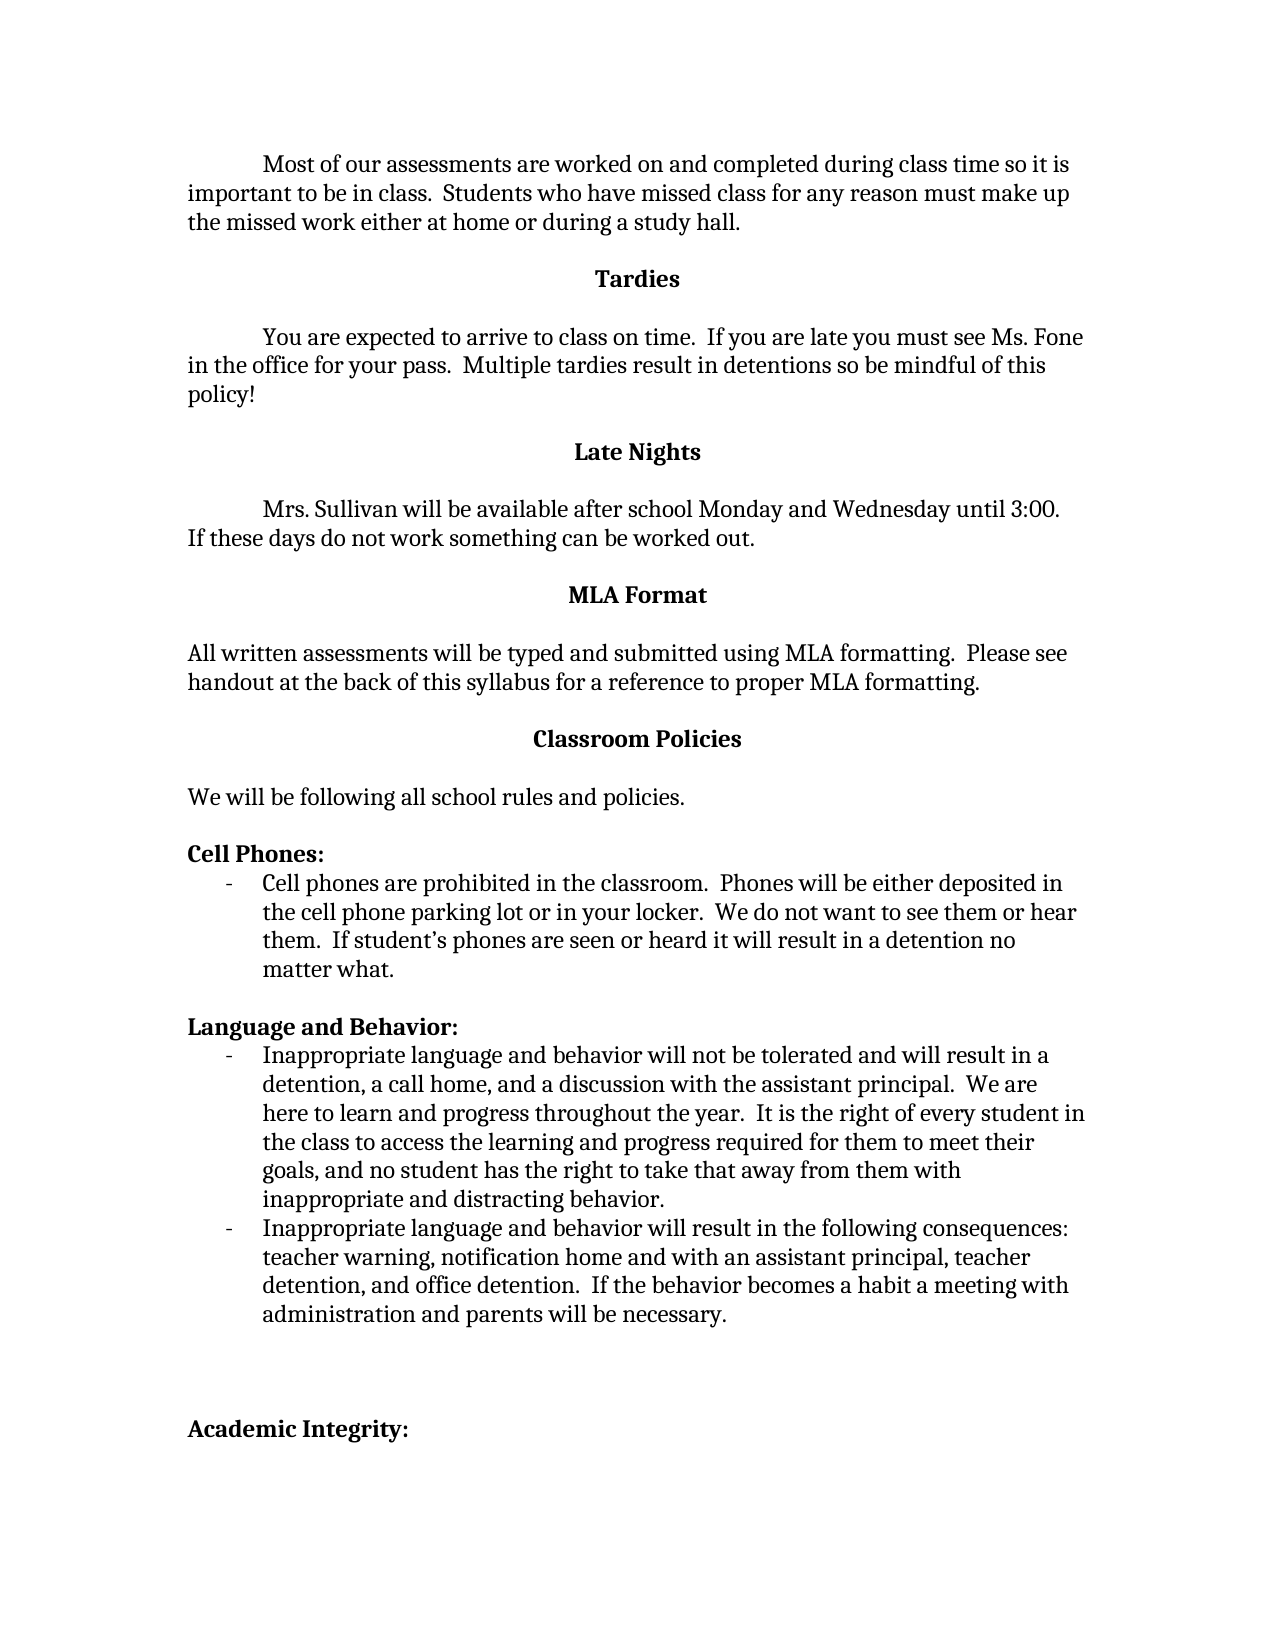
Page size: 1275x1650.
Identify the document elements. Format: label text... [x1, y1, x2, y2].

text Classroom Policies [187, 725, 1087, 754]
text Mrs. Sullivan will be available after school Monday and Wednesday until 3:00. If these days do not work something can be worked out. [187, 495, 1087, 552]
text Most of our assessments are worked on and completed during class time so it is important to be in class. Students who have missed class for any reason must make up the missed work either at home or during a study hall. [187, 150, 1087, 236]
list Inappropriate language and behavior will result in the following consequences: teacher warning, notification home and with an assistant principal, teacher detention, and office detention. If the behavior becomes a habit a meeting with administration and parents will be necessary. [225, 1214, 1087, 1329]
text You are expected to arrive to class on time. If you are late you must see Ms. Fone in the office for your pass. Multiple tardies result in detentions so be mindful of this policy! [187, 322, 1087, 409]
text Late Nights [187, 437, 1087, 466]
text Tardies [187, 265, 1087, 294]
text We will be following all school rules and policies. [187, 782, 1087, 811]
text Language and Behavior: [187, 1012, 1087, 1041]
list Inappropriate language and behavior will not be tolerated and will result in a detention, a call home, and a discussion with the assistant principal. We are here to learn and progress throughout the year. It is the right of every student in the class to access the learning and progress required for them to meet their goals, and no student has the right to take that away from them with inappropriate and distracting behavior. [225, 1041, 1087, 1214]
text Academic Integrity: [187, 1415, 1087, 1444]
text MLA Format [187, 581, 1087, 610]
text All written assessments will be typed and submitted using MLA formatting. Please see handout at the back of this syllabus for a reference to proper MLA formatting. [187, 639, 1087, 696]
text Cell Phones: [187, 840, 1087, 869]
list Cell phones are prohibited in the classroom. Phones will be either deposited in the cell phone parking lot or in your locker. We do not want to see them or hear them. If student’s phones are seen or heard it will result in a detention no matter what. [225, 869, 1087, 984]
